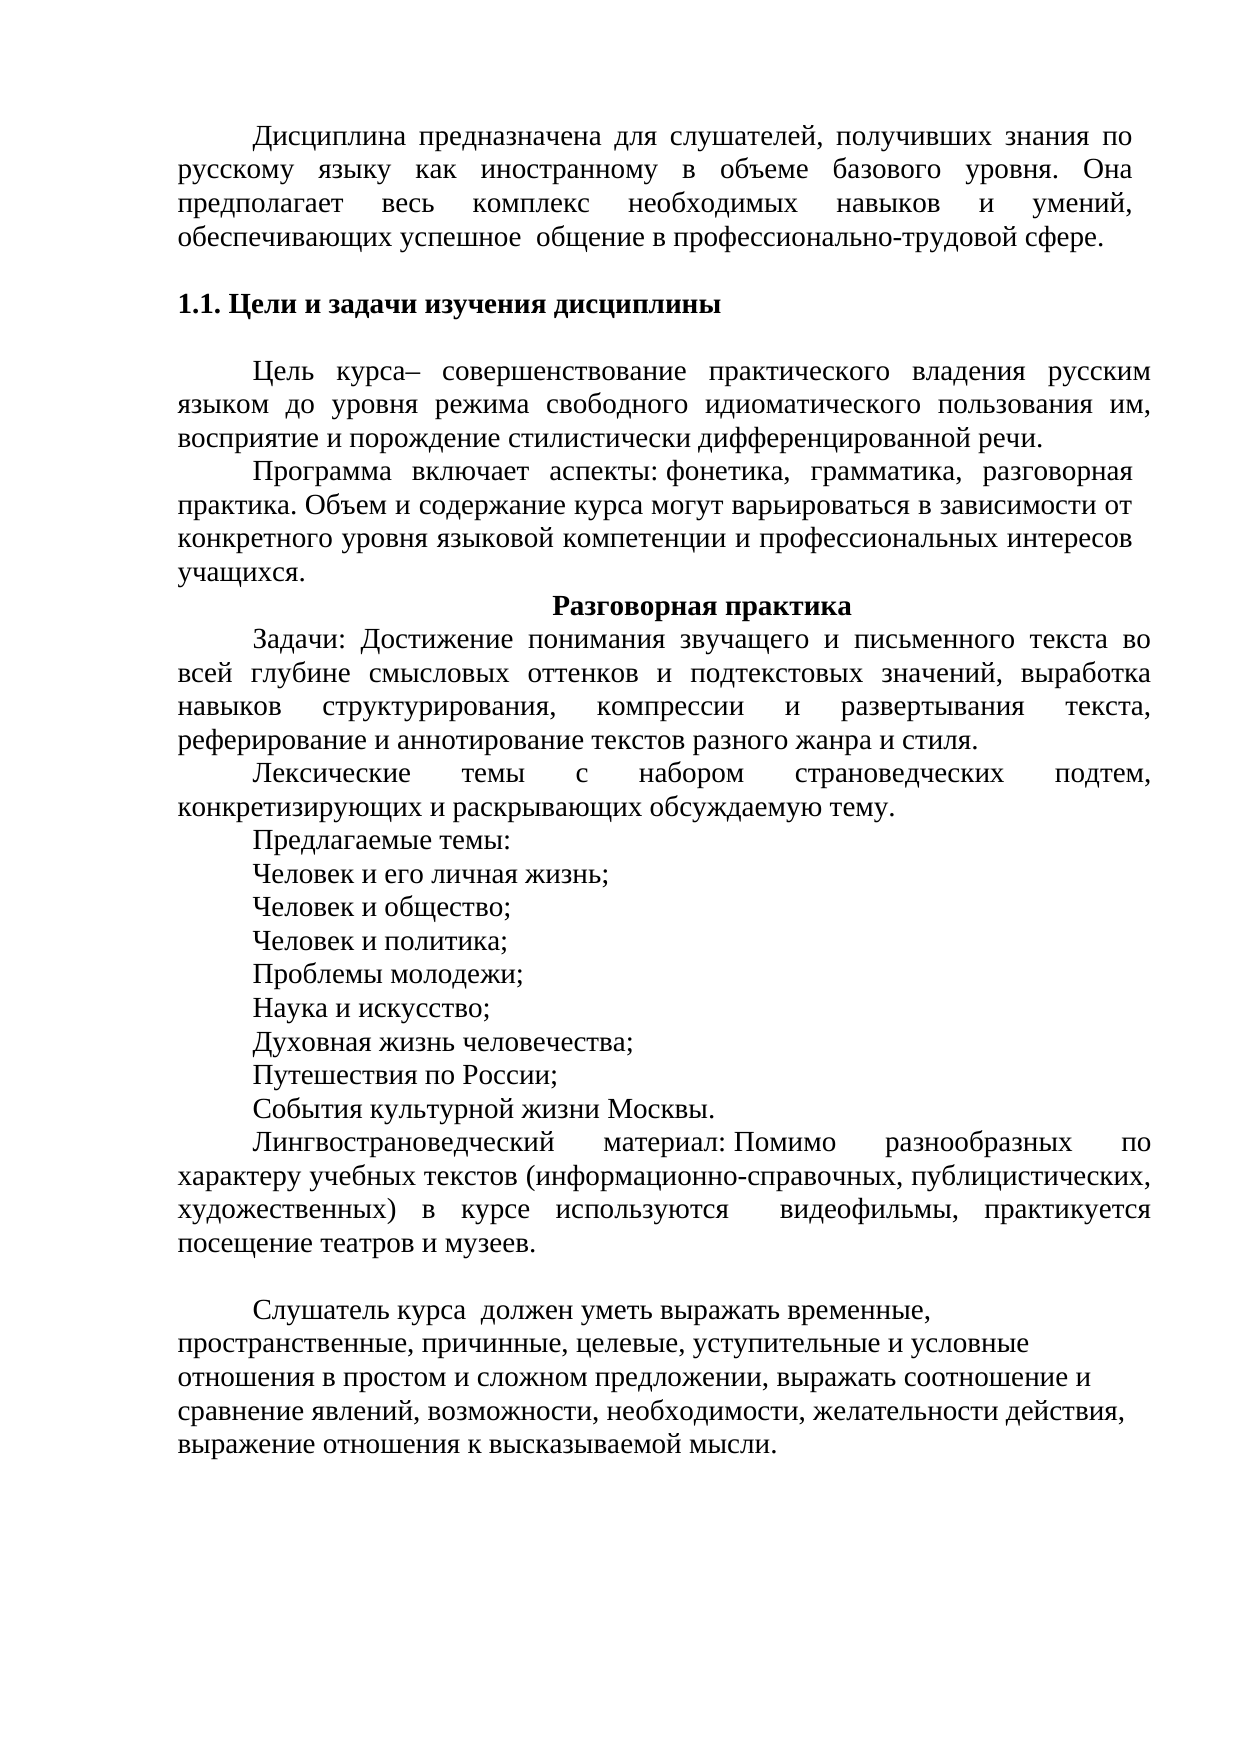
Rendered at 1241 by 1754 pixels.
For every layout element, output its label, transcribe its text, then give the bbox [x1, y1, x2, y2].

text Лексические темы с набором страноведческих подтем, конкретизирующих и раскрывающих обсуждаемую тему. [177, 755, 1152, 822]
text Человек и его личная жизнь; [177, 856, 1152, 889]
text Задачи: Достижение понимания звучащего и письменного текста во всей глубине смысловых оттенков и подтекстовых значений, выработка навыков структурирования, компрессии и развертывания текста, реферирование и аннотирование текстов разного жанра и стиля. [177, 621, 1152, 755]
text Духовная жизнь человечества; [177, 1024, 1152, 1057]
text Разговорная практика [177, 588, 1152, 621]
text Слушатель курса должен уметь выражать временные, пространственные, причинные, целевые, уступительные и условные отношения в простом и сложном предложении, выражать соотношение и сравнение явлений, возможности, необходимости, желательности действия, выражение отношения к высказываемой мысли. [177, 1292, 1152, 1460]
text Предлагаемые темы: [177, 822, 1152, 856]
text Цель курса– совершенствование практического владения русским языком до уровня режима свободного идиоматического пользования им, восприятие и порождение стилистически дифференцированной речи. [177, 353, 1152, 453]
text Наука и искусство; [177, 990, 1152, 1024]
text События культурной жизни Москвы. [177, 1091, 1152, 1124]
text Дисциплина предназначена для слушателей, получивших знания по русскому языку как иностранному в объеме базового уровня. Она предполагает весь комплекс необходимых навыков и умений, обеспечивающих успешное общение в профессионально-трудовой сфере. [177, 118, 1133, 252]
text 1.1. Цели и задачи изучения дисциплины [177, 286, 1152, 319]
text Человек и политика; [177, 923, 1152, 957]
text Человек и общество; [177, 889, 1152, 923]
text Путешествия по России; [177, 1057, 1152, 1091]
text Проблемы молодежи; [177, 957, 1152, 990]
text Программа включает аспекты: фонетика, грамматика, разговорная практика. Объем и содержание курса могут варьироваться в зависимости от конкретного уровня языковой компетенции и профессиональных интересов учащихся. [177, 453, 1133, 588]
text Лингвострановедческий материал: Помимо разнообразных по характеру учебных текстов (информационно-справочных, публицистических, художественных) в курсе используются видеофильмы, практикуется посещение театров и музеев. [177, 1124, 1152, 1258]
